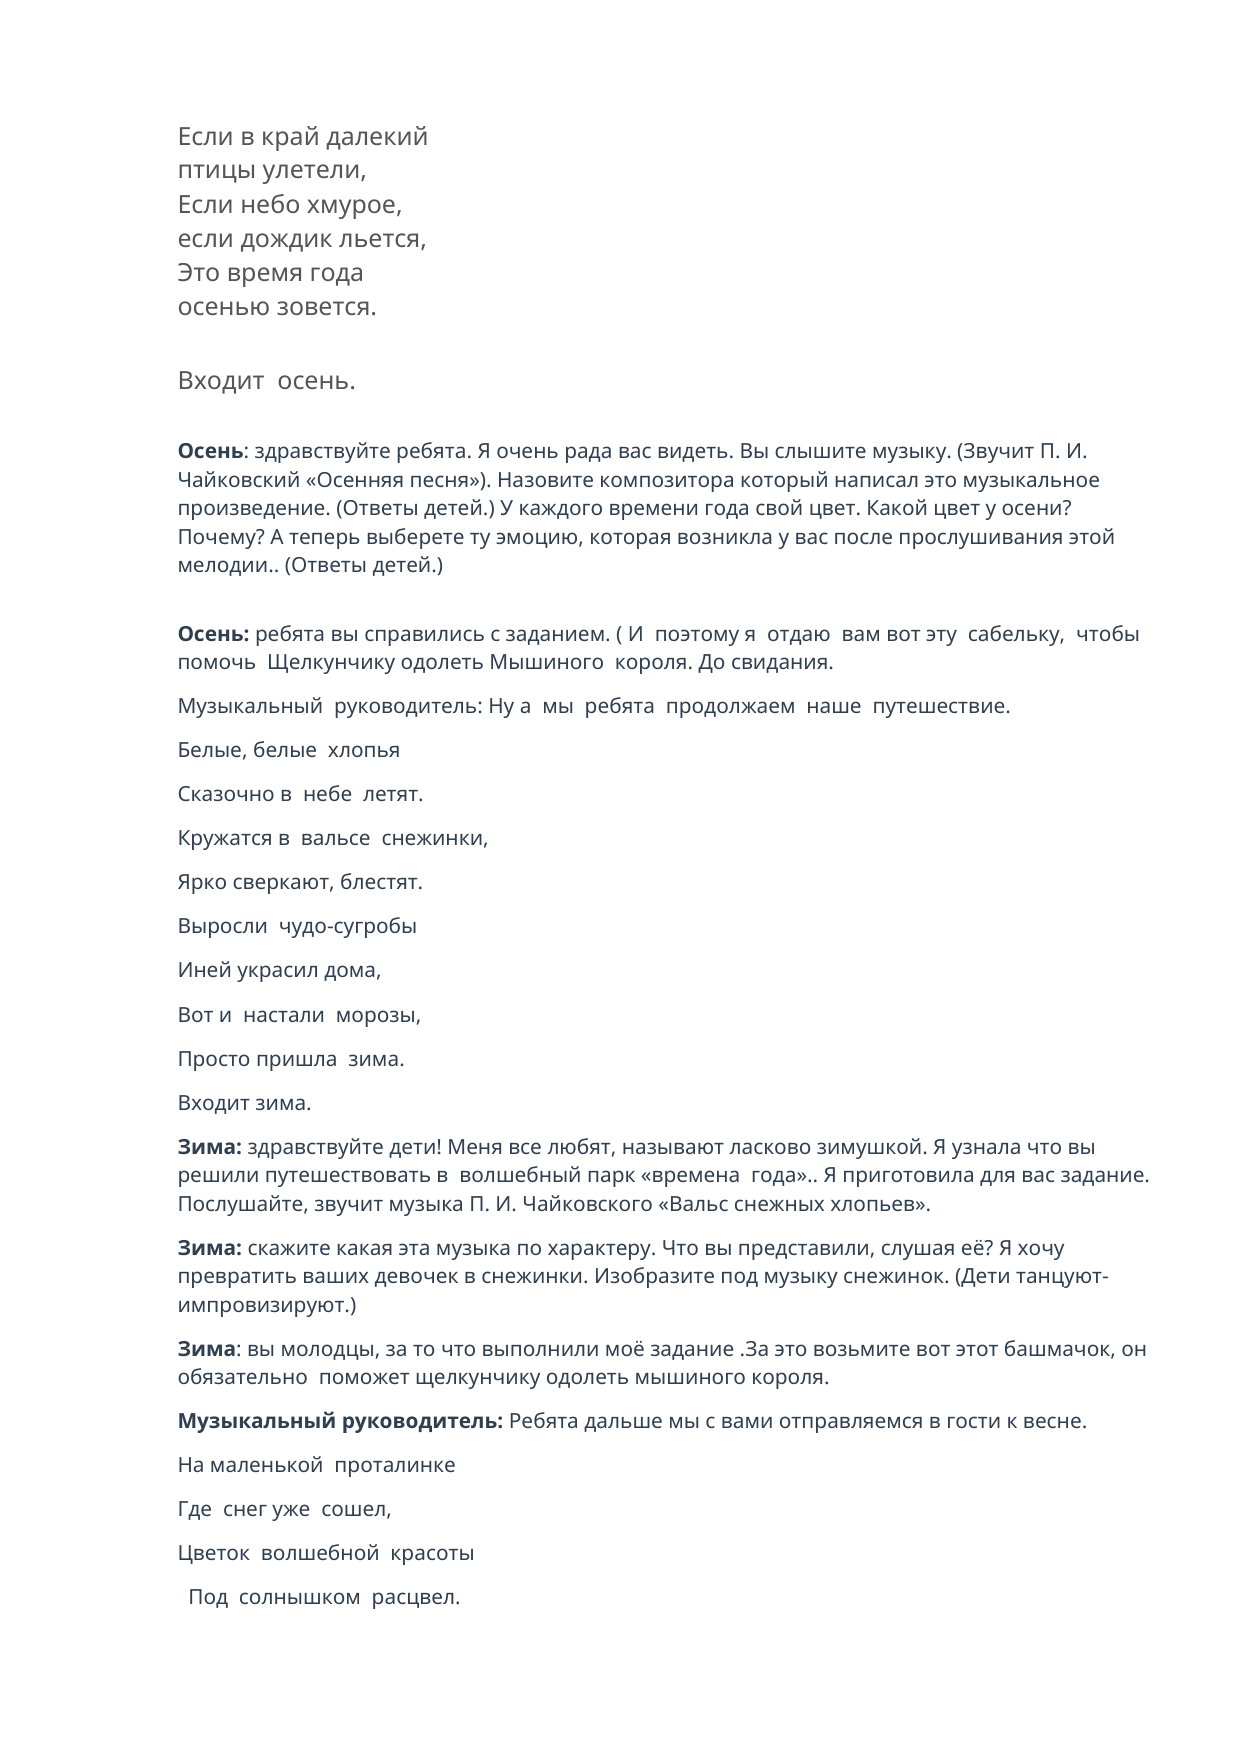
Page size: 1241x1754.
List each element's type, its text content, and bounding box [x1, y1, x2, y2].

text Входит осень. [177, 362, 1152, 397]
text Зима: вы молодцы, за то что выполнили моё задание .За это возьмите вот этот башмачок, он обязательно поможет щелкунчику одолеть мышиного короля. [177, 1334, 1152, 1391]
text Музыкальный руководитель: Ну а мы ребята продолжаем наше путешествие. [177, 691, 1152, 720]
text Осень: здравствуйте ребята. Я очень рада вас видеть. Вы слышите музыку. (Звучит П. И. Чайковский «Осенняя песня»). Назовите композитора который написал это музыкальное произведение. (Ответы детей.) У каждого времени года свой цвет. Какой цвет у осени? Почему? А теперь выберете ту эмоцию, которая возникла у вас после прослушивания этой мелодии.. (Ответы детей.) [177, 437, 1152, 579]
text Кружатся в вальсе снежинки, [177, 823, 1152, 852]
text Музыкальный руководитель: Ребята дальше мы с вами отправляемся в гости к весне. [177, 1406, 1152, 1435]
text На маленькой проталинке [177, 1450, 1152, 1479]
text Зима: скажите какая эта музыка по характеру. Что вы представили, слушая её? Я хочу превратить ваших девочек в снежинки. Изобразите под музыку снежинок. (Дети танцуют-импровизируют.) [177, 1233, 1152, 1318]
text Осень: ребята вы справились с заданием. ( И поэтому я отдаю вам вот эту сабельку, чтобы помочь Щелкунчику одолеть Мышиного короля. До свидания. [177, 619, 1152, 676]
text Просто пришла зима. [177, 1044, 1152, 1072]
text Входит зима. [177, 1088, 1152, 1116]
text Зима: здравствуйте дети! Меня все любят, называют ласково зимушкой. Я узнала что вы решили путешествовать в волшебный парк «времена года».. Я приготовила для вас задание. Послушайте, звучит музыка П. И. Чайковского «Вальс снежных хлопьев». [177, 1132, 1152, 1217]
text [177, 118, 1152, 322]
text Цветок волшебной красоты [177, 1538, 1152, 1567]
text Белые, белые хлопья [177, 735, 1152, 764]
text Вот и настали морозы, [177, 1000, 1152, 1028]
text Ярко сверкают, блестят. [177, 867, 1152, 896]
text Выросли чудо-сугробы [177, 912, 1152, 940]
text Иней украсил дома, [177, 956, 1152, 984]
text Где снег уже сошел, [177, 1494, 1152, 1523]
text Сказочно в небе летят. [177, 779, 1152, 808]
text Под солнышком расцвел. [177, 1582, 1152, 1611]
